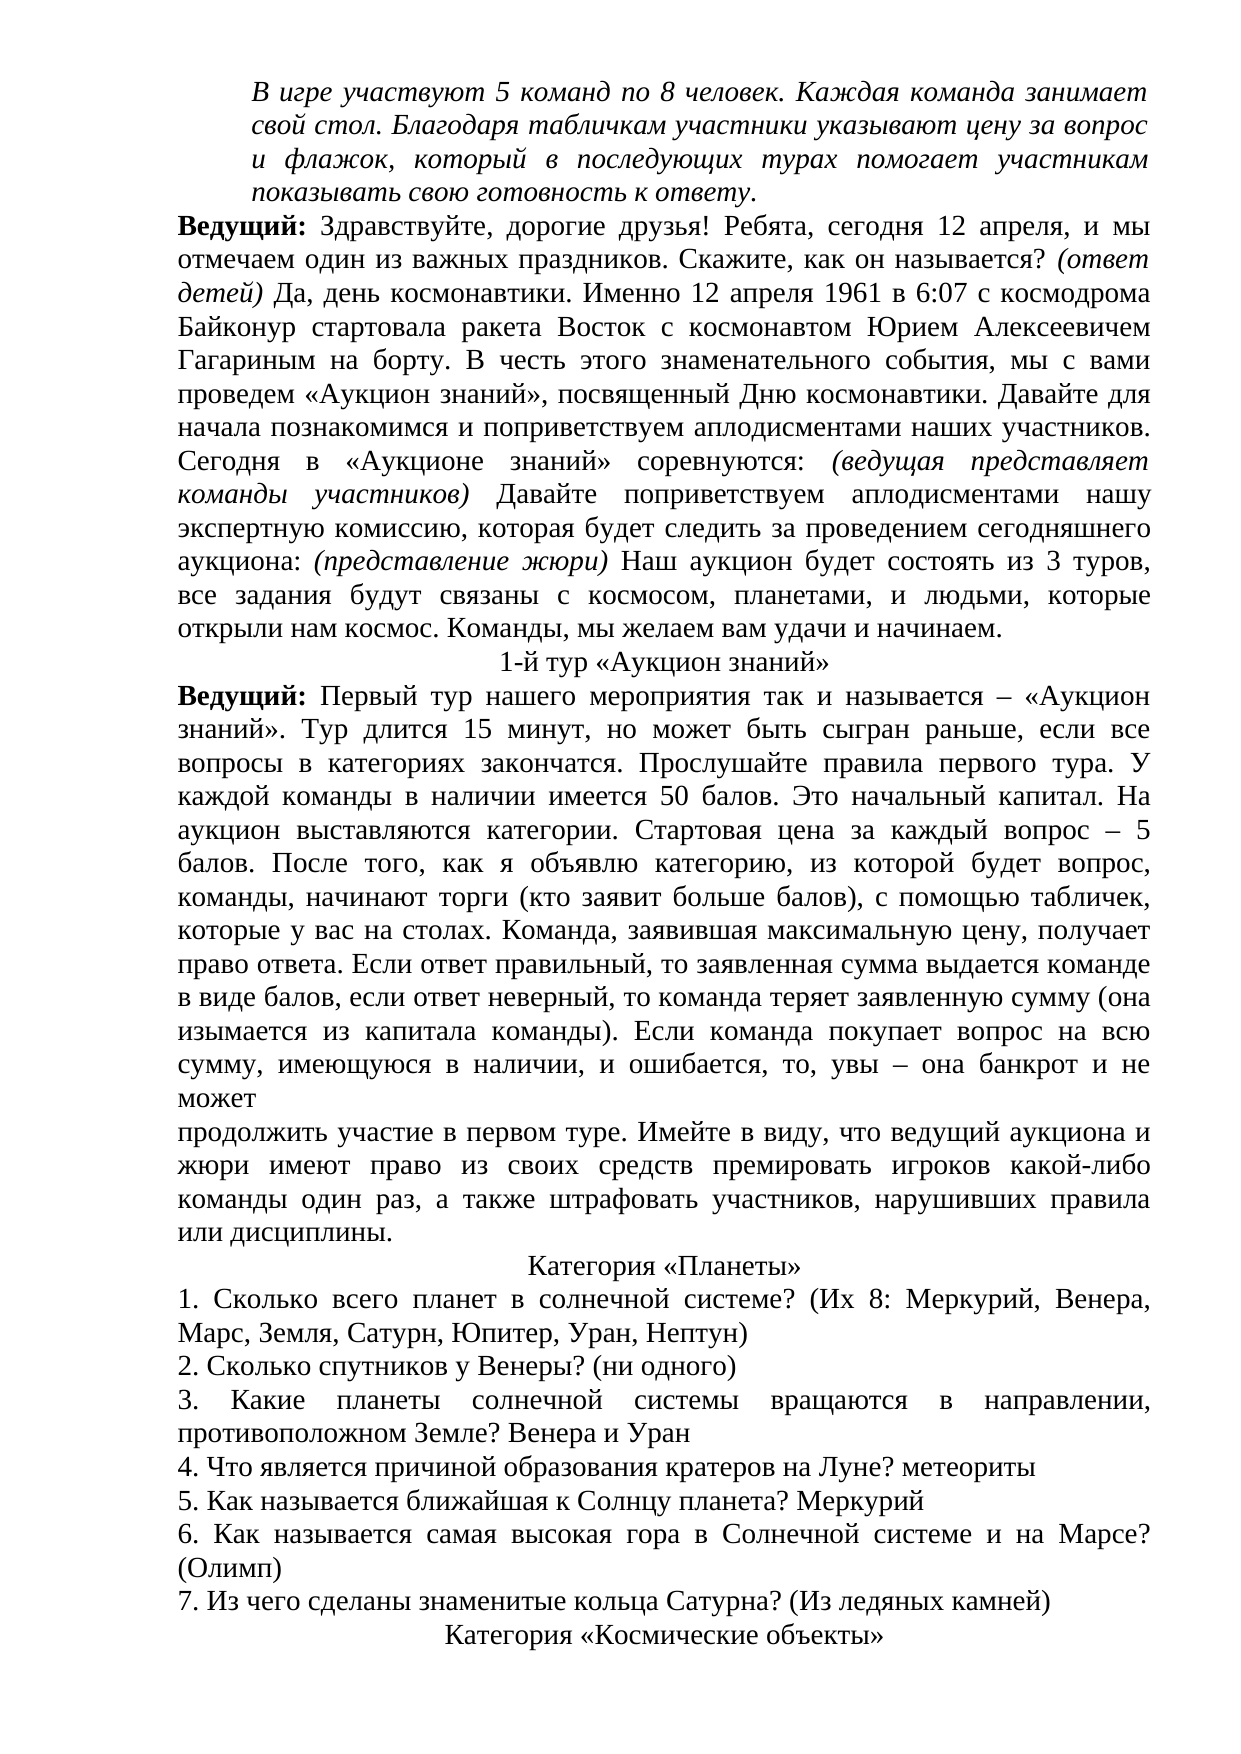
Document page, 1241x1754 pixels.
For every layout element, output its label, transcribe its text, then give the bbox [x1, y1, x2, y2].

text Ведущий: Первый тур нашего мероприятия так и называется – «Аукцион знаний». Тур длится 15 минут, но может быть сыгран раньше, если все вопросы в категориях закончатся. Прослушайте правила первого тура. У каждой команды в наличии имеется 50 балов. Это начальный капитал. На аукцион выставляются категории. Стартовая цена за каждый вопрос – 5 балов. После того, как я объявлю категорию, из которой будет вопрос, команды, начинают торги (кто заявит больше балов), с помощью табличек, которые у вас на столах. Команда, заявившая максимальную цену, получает право ответа. Если ответ правильный, то заявленная сумма выдается команде в виде балов, если ответ неверный, то команда теряет заявленную сумму (она изымается из капитала команды). Если команда покупает вопрос на всю сумму, имеющуюся в наличии, и ошибается, то, увы – она банкрот и не может [177, 678, 1152, 1114]
text 3. Какие планеты солнечной системы вращаются в направлении, противоположном Земле? Венера и Уран [177, 1382, 1152, 1449]
text Категория «Планеты» [177, 1248, 1152, 1281]
text 4. Что является причиной образования кратеров на Луне? метеориты [177, 1449, 1152, 1483]
text 2. Сколько спутников у Венеры? (ни одного) [177, 1348, 1152, 1382]
text 1. Сколько всего планет в солнечной системе? (Их 8: Меркурий, Венера, Марс, Земля, Сатурн, Юпитер, Уран, Нептун) [177, 1281, 1152, 1348]
text 5. Как называется ближайшая к Солнцу планета? Меркурий [177, 1483, 1152, 1516]
text 1-й тур «Аукцион знаний» [177, 644, 1152, 678]
text В игре участвуют 5 команд по 8 человек. Каждая команда занимает свой стол. Благодаря табличкам участники указывают цену за вопрос и флажок, который в последующих турах помогает участникам показывать свою готовность к ответу. [251, 74, 1152, 208]
text 7. Из чего сделаны знаменитые кольца Сатурна? (Из ледяных камней) [177, 1583, 1152, 1617]
text Ведущий: Здравствуйте, дорогие друзья! Ребята, сегодня 12 апреля, и мы отмечаем один из важных праздников. Скажите, как он называется? (ответ детей) Да, день космонавтики. Именно 12 апреля 1961 в 6:07 с космодрома Байконур стартовала ракета Восток с космонавтом Юрием Алексеевичем Гагариным на борту. В честь этого знаменательного события, мы с вами проведем «Аукцион знаний», посвященный Дню космонавтики. Давайте для начала познакомимся и поприветствуем аплодисментами наших участников. Сегодня в «Аукционе знаний» соревнуются: (ведущая представляет команды участников) Давайте поприветствуем аплодисментами нашу экспертную комиссию, которая будет следить за проведением сегодняшнего аукциона: (представление жюри) Наш аукцион будет состоять из 3 туров, все задания будут связаны с космосом, планетами, и людьми, которые открыли нам космос. Команды, мы желаем вам удачи и начинаем. [177, 208, 1152, 644]
text Категория «Космические объекты» [177, 1617, 1152, 1650]
text 6. Как называется самая высокая гора в Солнечной системе и на Марсе? (Олимп) [177, 1516, 1152, 1583]
text продолжить участие в первом туре. Имейте в виду, что ведущий аукциона и жюри имеют право из своих средств премировать игроков какой-либо команды один раз, а также штрафовать участников, нарушивших правила или дисциплины. [177, 1114, 1152, 1248]
